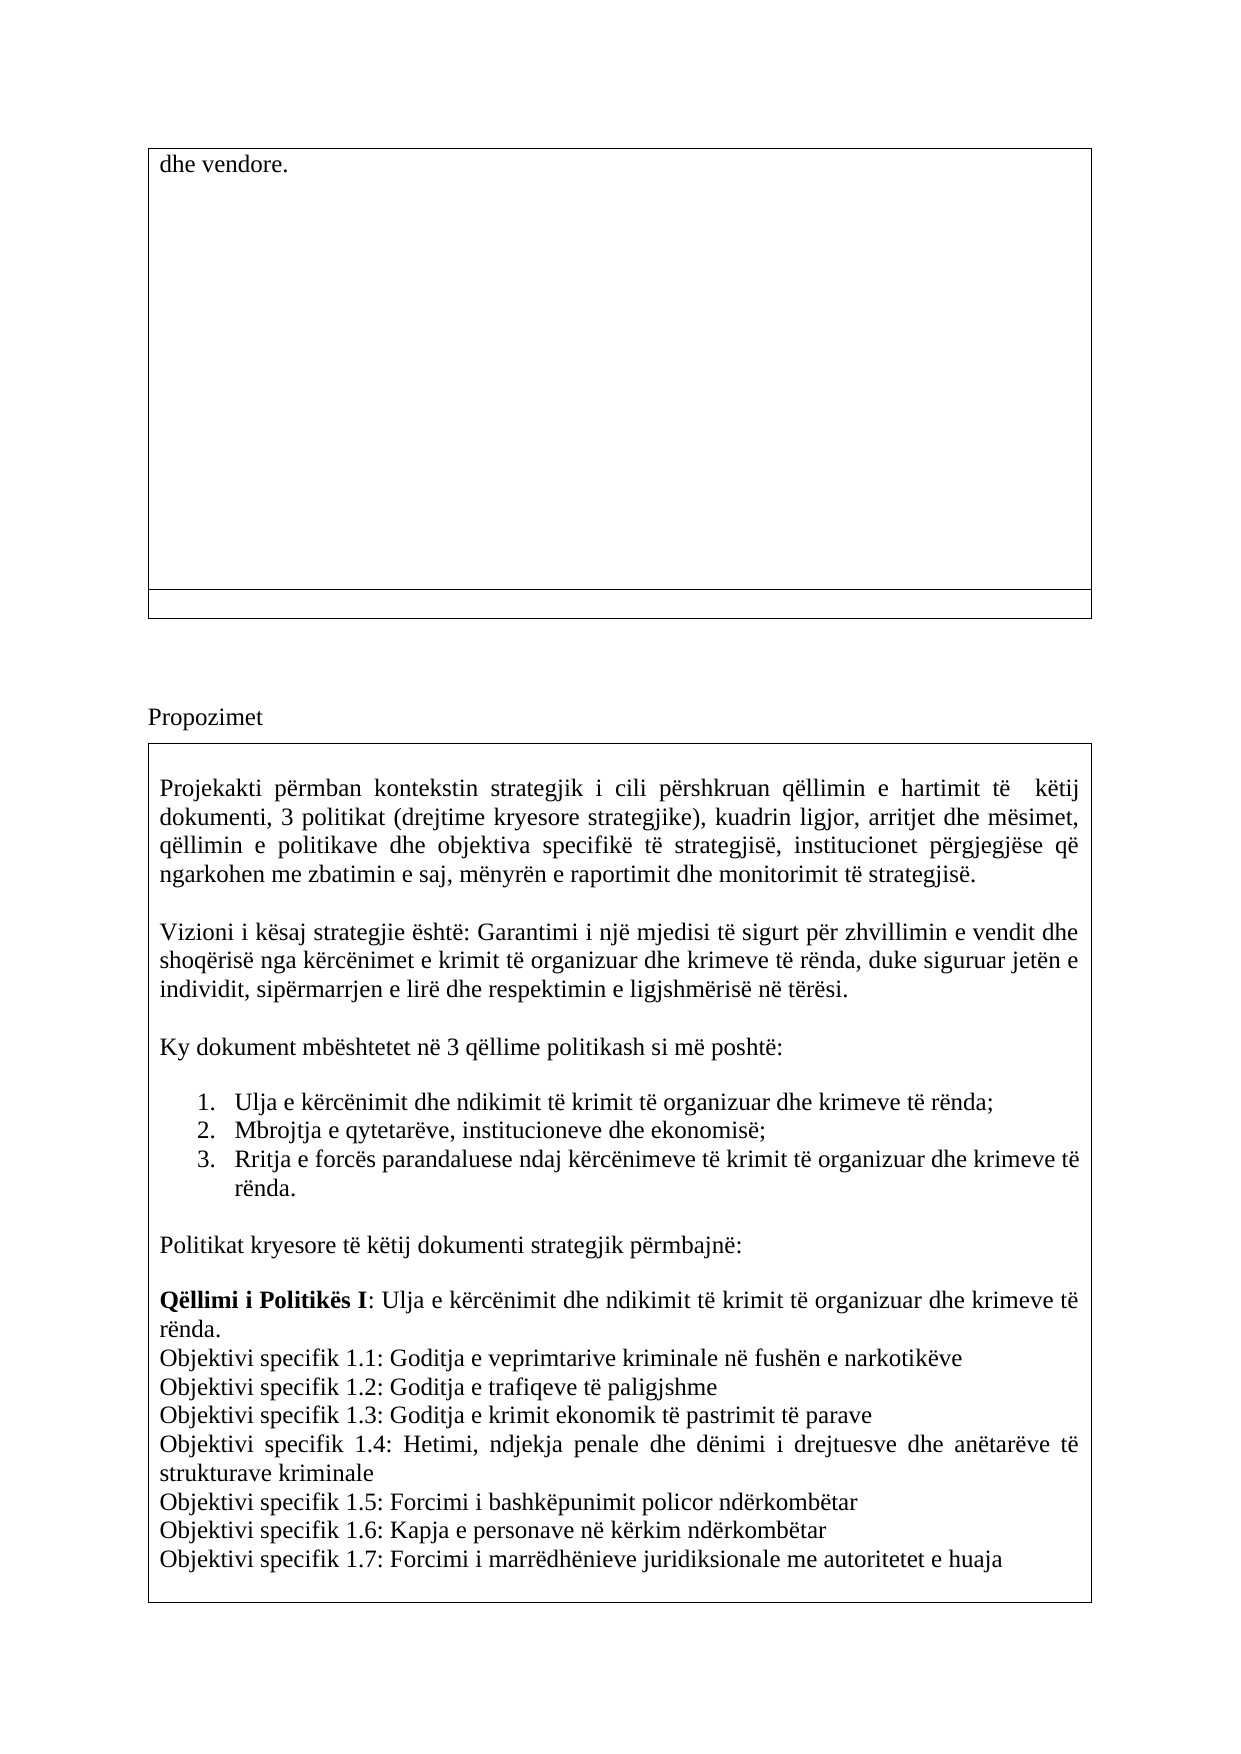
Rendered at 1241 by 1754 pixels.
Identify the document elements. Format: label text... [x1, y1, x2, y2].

table_cell [149, 590, 1091, 618]
text Propozimet [148, 702, 1093, 731]
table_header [149, 149, 1091, 588]
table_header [149, 744, 1091, 1602]
